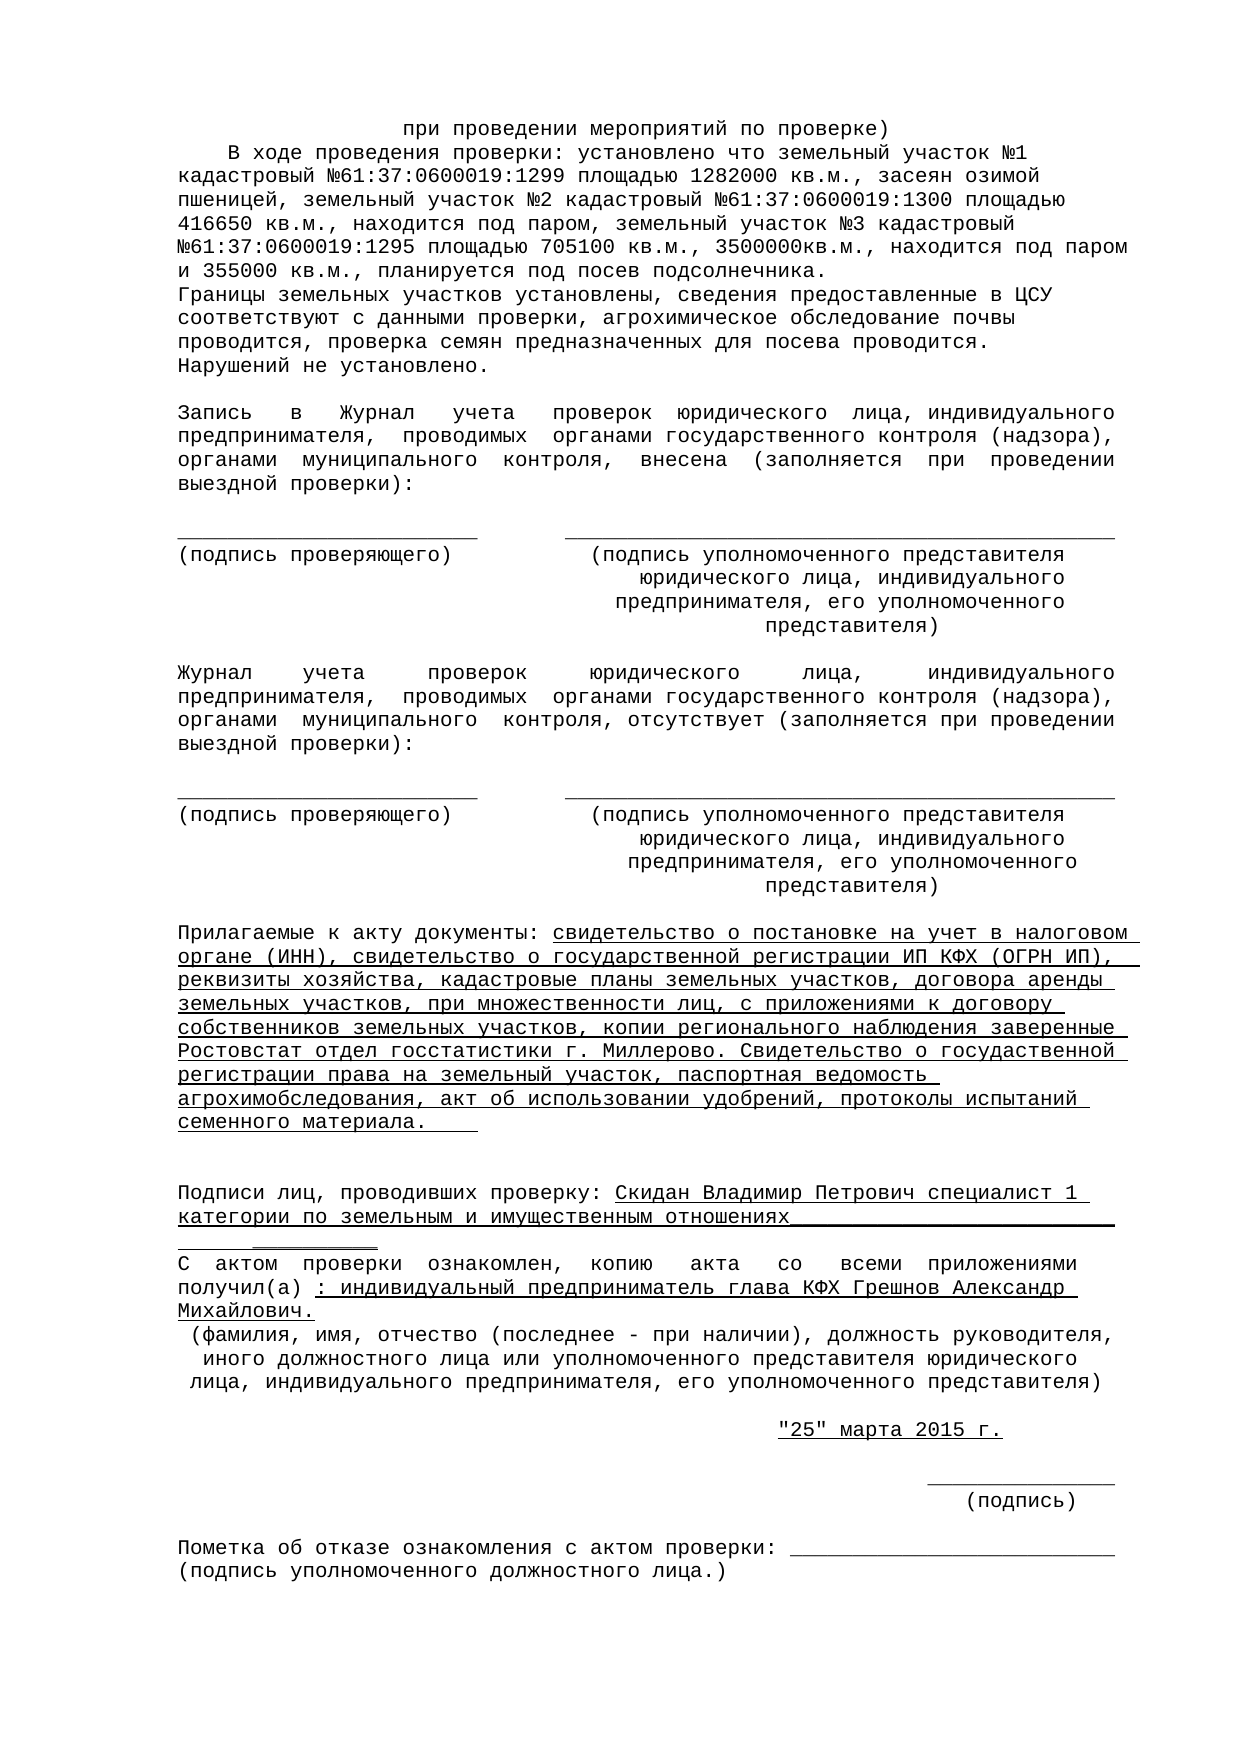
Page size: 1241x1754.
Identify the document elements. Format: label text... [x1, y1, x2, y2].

text предпринимателя, его уполномоченного [177, 591, 1152, 615]
text С актом проверки ознакомлен, копию акта со всеми приложениями [177, 1253, 1152, 1277]
text предпринимателя, проводимых органами государственного контроля (надзора), [177, 426, 1152, 449]
text получил(а) : индивидуальный предприниматель глава КФХ Грешнов Александр Михайлович. [177, 1277, 1152, 1324]
text (подпись уполномоченного должностного лица.) [177, 1561, 1152, 1584]
text Подписи лиц, проводивших проверку: Скидан Владимир Петрович специалист 1 категории по земельным и имущественным отношениях__________________________ [177, 1182, 1152, 1229]
text предпринимателя, проводимых органами государственного контроля (надзора), [177, 686, 1152, 709]
text юридического лица, индивидуального [177, 827, 1152, 851]
text представителя) [177, 875, 1152, 898]
text Границы земельных участков установлены, сведения предоставленные в ЦСУ соответствуют с данными проверки, агрохимическое обследование почвы проводится, проверка семян предназначенных для посева проводится. [177, 284, 1152, 354]
text __________ [177, 1229, 1152, 1253]
text Журнал учета проверок юридического лица, индивидуального [177, 662, 1152, 686]
text Прилагаемые к акту документы: свидетельство о постановке на учет в налоговом органе (ИНН), свидетельство о государственной регистрации ИП КФХ (ОГРН ИП), реквизиты хозяйства, кадастровые планы земельных участков, договора аренды земельных участков, при множественности лиц, с приложениями к договору собственников земельных участков, копии регионального наблюдения заверенные Ростовстат отдел госстатистики г. Миллерово. Свидетельство о госудаственной регистрации права на земельный участок, паспортная ведомость агрохимобследования, акт об использовании удобрений, протоколы испытаний семенного материала. [177, 922, 1152, 1135]
text (фамилия, имя, отчество (последнее - при наличии), должность руководителя, [177, 1324, 1152, 1348]
text Запись в Журнал учета проверок юридического лица, индивидуального [177, 402, 1152, 426]
text В ходе проведения проверки: установлено что земельный участок №1 кадастровый №61:37:0600019:1299 площадью 1282000 кв.м., засеян озимой пшеницей, земельный участок №2 кадастровый №61:37:0600019:1300 площадью 416650 кв.м., находится под паром, земельный участок №3 кадастровый №61:37:0600019:1295 площадью 705100 кв.м., 3500000кв.м., находится под паром и 355000 кв.м., планируется под посев подсолнечника. [177, 142, 1152, 284]
text (подпись проверяющего) (подпись уполномоченного представителя [177, 804, 1152, 827]
text Пометка об отказе ознакомления с актом проверки: __________________________ [177, 1537, 1152, 1561]
text "25" марта 2015 г. [177, 1419, 1152, 1442]
text (подпись проверяющего) (подпись уполномоченного представителя [177, 544, 1152, 567]
text юридического лица, индивидуального [177, 567, 1152, 591]
text _______________ [177, 1466, 1152, 1489]
text органами муниципального контроля, внесена (заполняется при проведении [177, 449, 1152, 473]
text выездной проверки): [177, 473, 1152, 496]
text выездной проверки): [177, 733, 1152, 757]
text (подпись) [177, 1489, 1152, 1513]
text ________________________ ____________________________________________ [177, 780, 1152, 804]
text лица, индивидуального предпринимателя, его уполномоченного представителя) [177, 1371, 1152, 1395]
text органами муниципального контроля, отсутствует (заполняется при проведении [177, 709, 1152, 733]
text иного должностного лица или уполномоченного представителя юридического [177, 1348, 1152, 1371]
text при проведении мероприятий по проверке) [177, 118, 1152, 142]
text предпринимателя, его уполномоченного [177, 851, 1152, 875]
text Нарушений не установлено. [177, 354, 1152, 378]
text представителя) [177, 615, 1152, 638]
text ________________________ ____________________________________________ [177, 520, 1152, 544]
